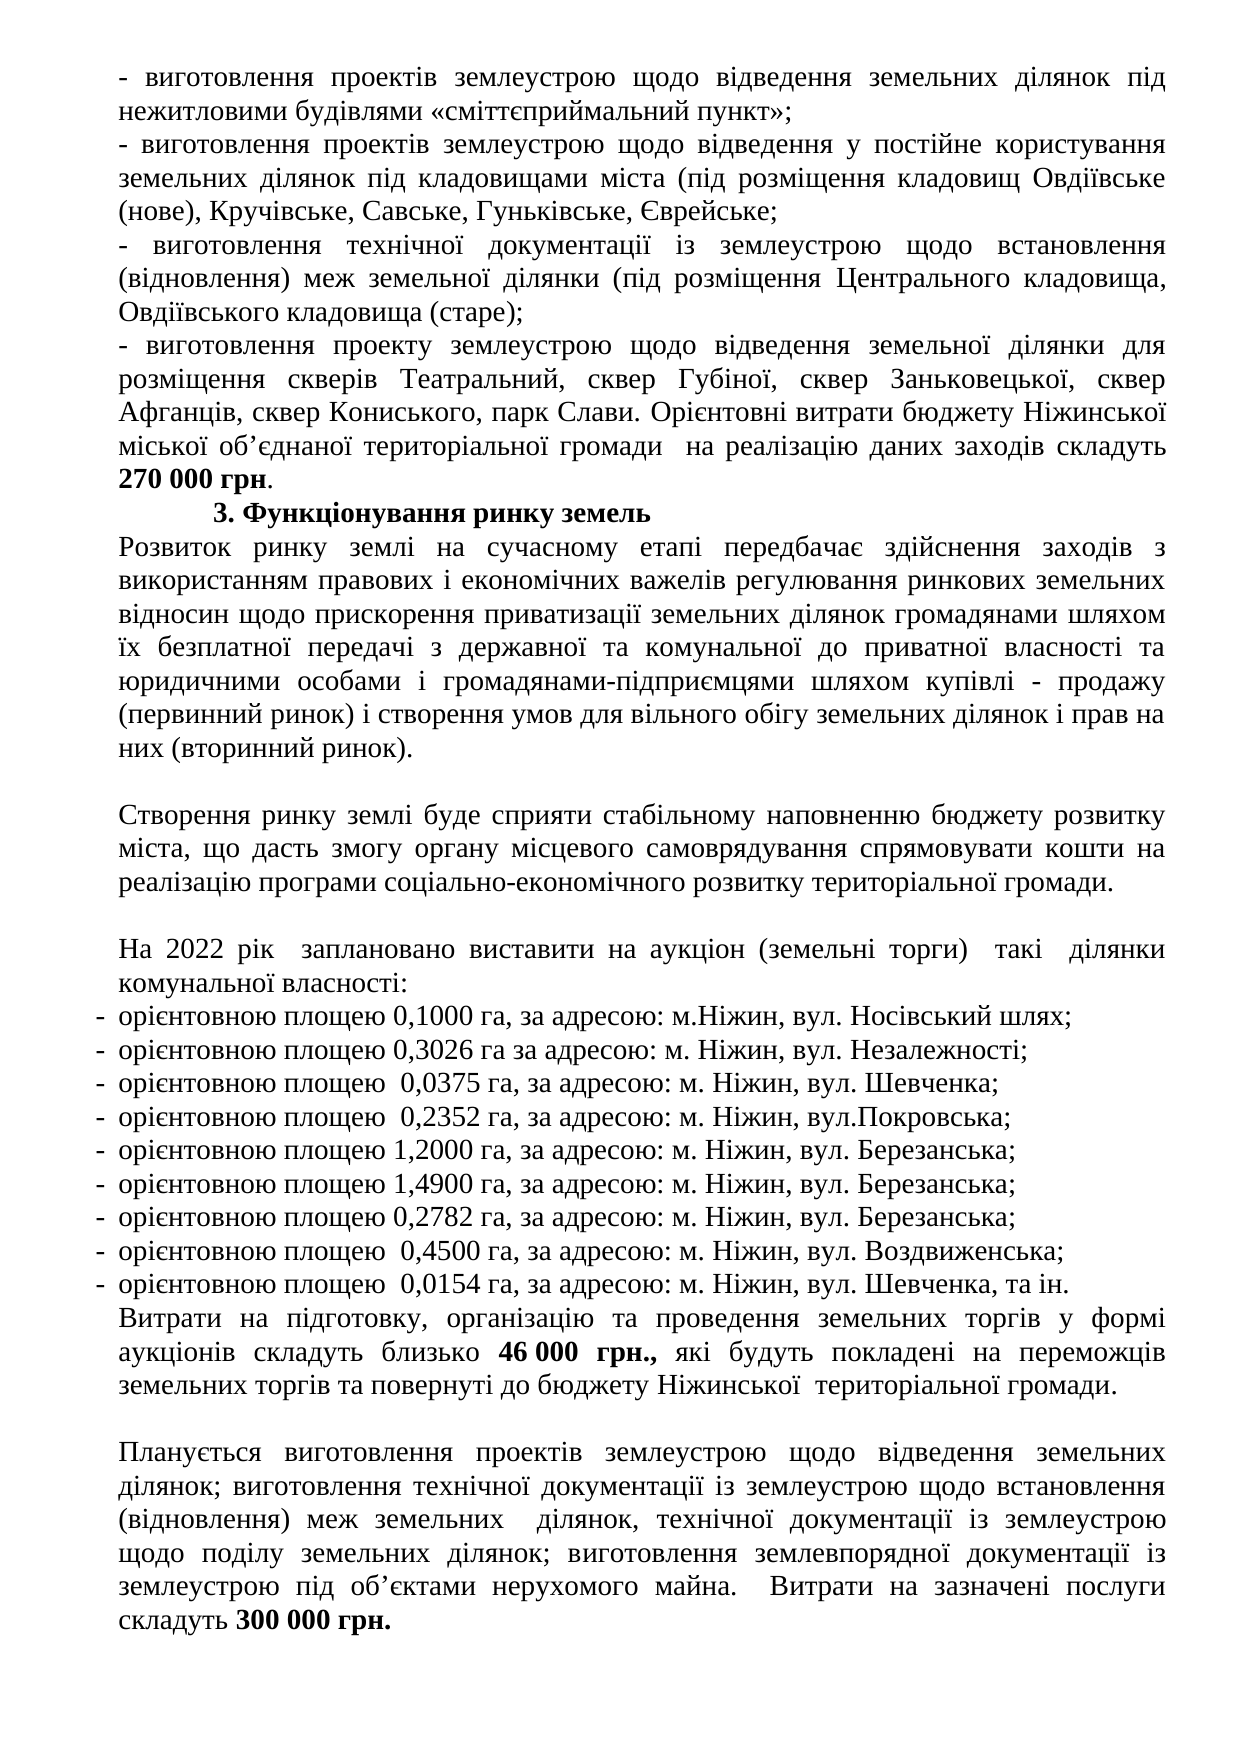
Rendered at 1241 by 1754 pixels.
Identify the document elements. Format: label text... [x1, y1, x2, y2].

text - виготовлення проекту землеустрою щодо відведення земельної ділянки для розміщення скверів Театральний, сквер Губіної, сквер Заньковецької, сквер Афганців, сквер Кониського, парк Слави. Орієнтовні витрати бюджету Ніжинської міської об’єднаної територіальної громади на реалізацію даних заходів складуть 270 000 грн. [118, 327, 1167, 495]
text Розвиток ринку землі на сучасному етапі передбачає здійснення заходів з використанням правових і економічних важелів регулювання ринкових земельних відносин щодо прискорення приватизації земельних ділянок громадянами шляхом їх безплатної передачі з державної та комунальної до приватної власності та юридичними особами і громадянами-підприємцями шляхом купівлі - продажу (первинний ринок) і створення умов для вільного обігу земельних ділянок і прав на них (вторинний ринок). [118, 529, 1167, 763]
text - виготовлення проектів землеустрою щодо відведення земельних ділянок під нежитловими будівлями «сміттєприймальний пункт»; [118, 59, 1167, 126]
text Витрати на підготовку, організацію та проведення земельних торгів у формі аукціонів складуть близько 46 000 грн., які будуть покладені на переможців земельних торгів та повернуті до бюджету Ніжинської територіальної громади. [118, 1300, 1167, 1401]
text - виготовлення технічної документації із землеустрою щодо встановлення (відновлення) меж земельної ділянки (під розміщення Центрального кладовища, Овдіївського кладовища (старе); [118, 227, 1167, 327]
text На 2022 рік заплановано виставити на аукціон (земельні торги) такі ділянки комунальної власності: [118, 931, 1167, 998]
list орієнтовною площею 0,3026 га за адресою: м. Ніжин, вул. Незалежності; [95, 1032, 1167, 1065]
list орієнтовною площею 1,2000 га, за адресою: м. Ніжин, вул. Березанська; [95, 1132, 1167, 1166]
list орієнтовною площею 0,4500 га, за адресою: м. Ніжин, вул. Воздвиженська; [95, 1233, 1167, 1267]
list орієнтовною площею 0,0154 га, за адресою: м. Ніжин, вул. Шевченка, та ін. [95, 1267, 1167, 1300]
text Створення ринку землі буде сприяти стабільному наповненню бюджету розвитку міста, що дасть змогу органу місцевого самоврядування спрямовувати кошти на реалізацію програми соціально-економічного розвитку територіальної громади. [118, 797, 1167, 898]
text 3. Функціонування ринку земель [118, 495, 1167, 529]
list орієнтовною площею 0,0375 га, за адресою: м. Ніжин, вул. Шевченка; [95, 1065, 1167, 1099]
text - виготовлення проектів землеустрою щодо відведення у постійне користування земельних ділянок під кладовищами міста (під розміщення кладовищ Овдіївське (нове), Кручівське, Савське, Гуньківське, Єврейське; [118, 126, 1167, 227]
list орієнтовною площею 1,4900 га, за адресою: м. Ніжин, вул. Березанська; [95, 1166, 1167, 1199]
list орієнтовною площею 0,2782 га, за адресою: м. Ніжин, вул. Березанська; [95, 1199, 1167, 1233]
list орієнтовною площею 0,1000 га, за адресою: м.Ніжин, вул. Носівський шлях; [95, 998, 1167, 1032]
text Планується виготовлення проектів землеустрою щодо відведення земельних ділянок; виготовлення технічної документації із землеустрою щодо встановлення (відновлення) меж земельних ділянок, технічної документації із землеустрою щодо поділу земельних ділянок; виготовлення землевпорядної документації із землеустрою під об’єктами нерухомого майна. Витрати на зазначені послуги складуть 300 000 грн. [118, 1434, 1167, 1636]
list орієнтовною площею 0,2352 га, за адресою: м. Ніжин, вул.Покровська; [95, 1099, 1167, 1132]
